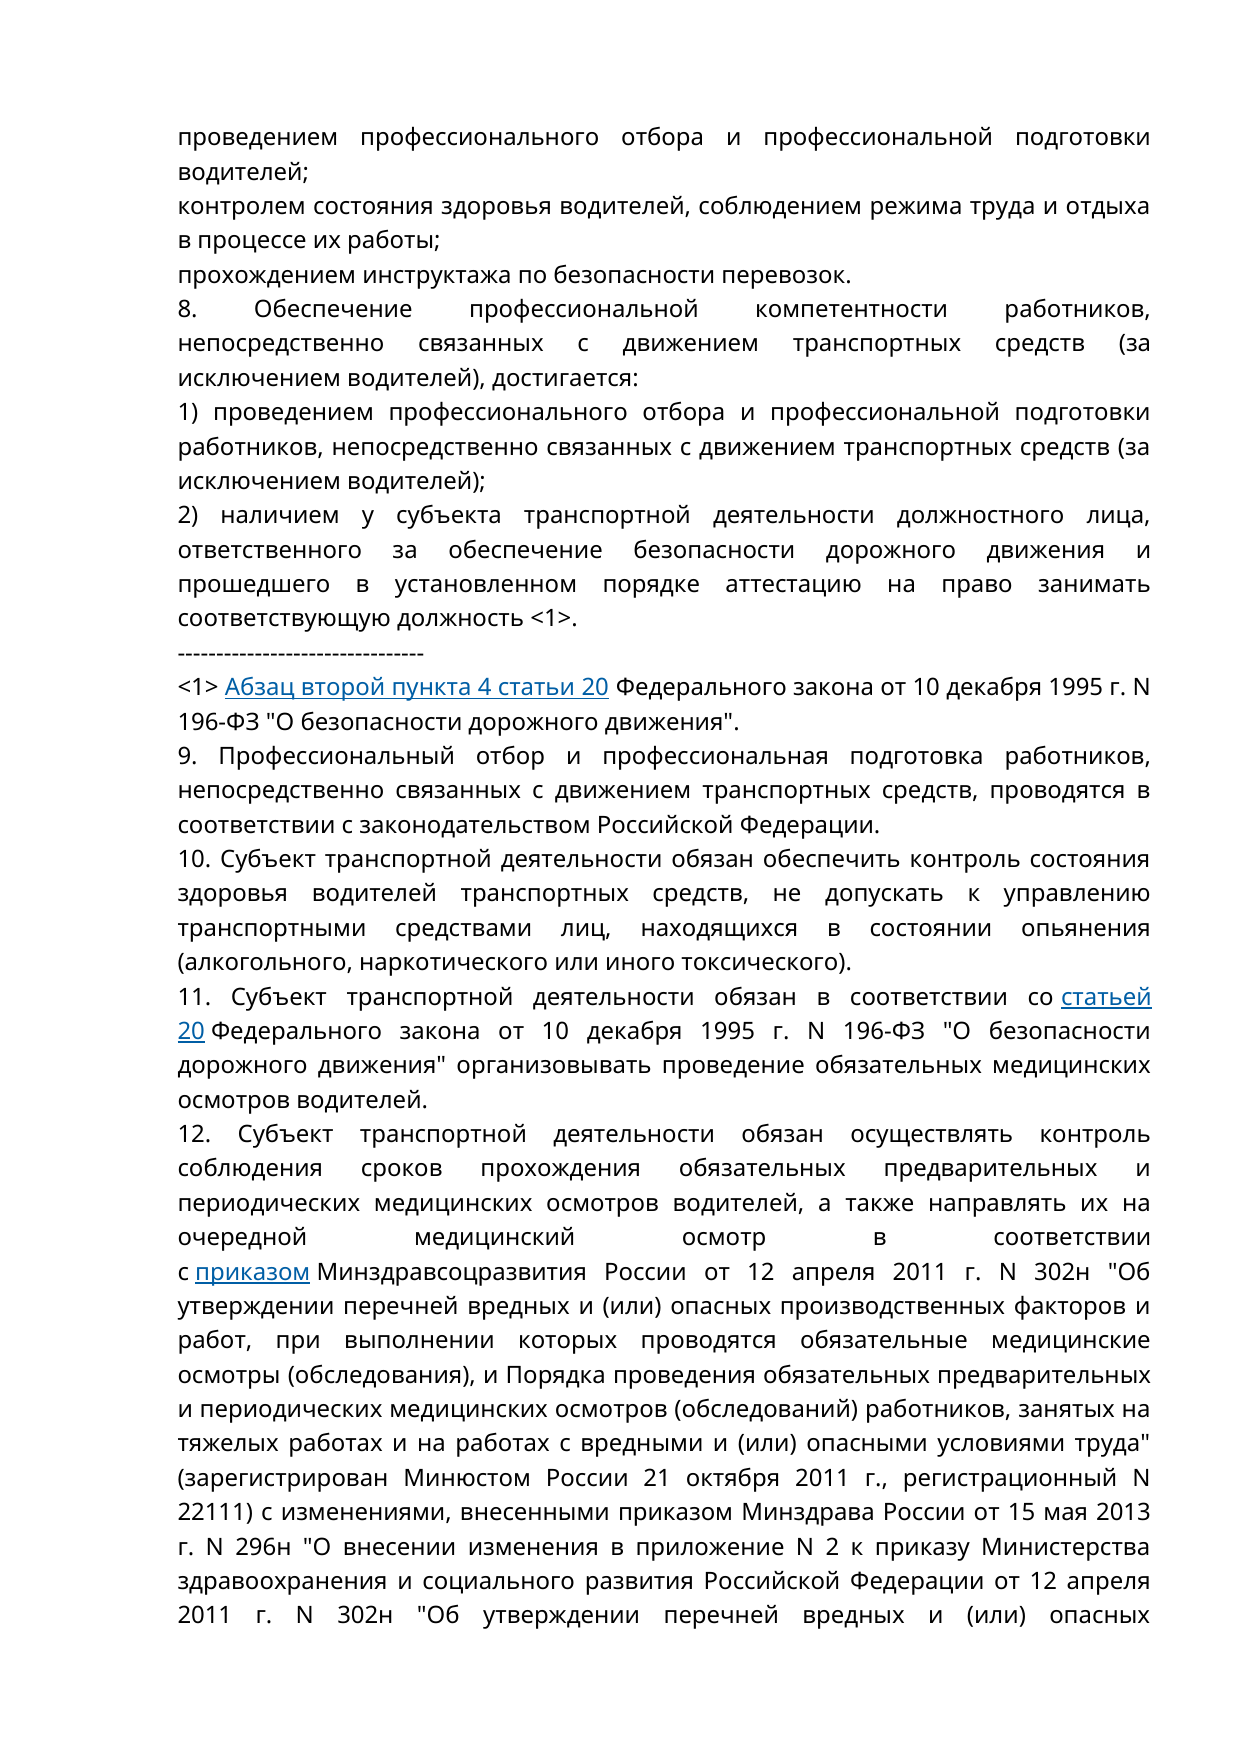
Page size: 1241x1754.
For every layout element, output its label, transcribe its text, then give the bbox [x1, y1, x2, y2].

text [177, 1115, 1152, 1631]
text 8. Обеспечение профессиональной компетентности работников, непосредственно связанных с движением транспортных средств (за исключением водителей), достигается: [177, 290, 1152, 393]
text проведением профессионального отбора и профессиональной подготовки водителей; [177, 118, 1152, 187]
text контролем состояния здоровья водителей, соблюдением режима труда и отдыха в процессе их работы; [177, 187, 1152, 256]
text прохождением инструктажа по безопасности перевозок. [177, 256, 1152, 290]
text 11. Субъект транспортной деятельности обязан в соответствии со статьей 20 Федерального закона от 10 декабря 1995 г. N 196-ФЗ "О безопасности дорожного движения" организовывать проведение обязательных медицинских осмотров водителей. [177, 977, 1152, 1115]
text 1) проведением профессионального отбора и профессиональной подготовки работников, непосредственно связанных с движением транспортных средств (за исключением водителей); [177, 393, 1152, 496]
text -------------------------------- [177, 634, 1152, 668]
text 10. Субъект транспортной деятельности обязан обеспечить контроль состояния здоровья водителей транспортных средств, не допускать к управлению транспортными средствами лиц, находящихся в состоянии опьянения (алкогольного, наркотического или иного токсического). [177, 840, 1152, 977]
text 9. Профессиональный отбор и профессиональная подготовка работников, непосредственно связанных с движением транспортных средств, проводятся в соответствии с законодательством Российской Федерации. [177, 737, 1152, 840]
text <1> Абзац второй пункта 4 статьи 20 Федерального закона от 10 декабря 1995 г. N 196-ФЗ "О безопасности дорожного движения". [177, 668, 1152, 737]
text 2) наличием у субъекта транспортной деятельности должностного лица, ответственного за обеспечение безопасности дорожного движения и прошедшего в установленном порядке аттестацию на право занимать соответствующую должность <1>. [177, 496, 1152, 634]
